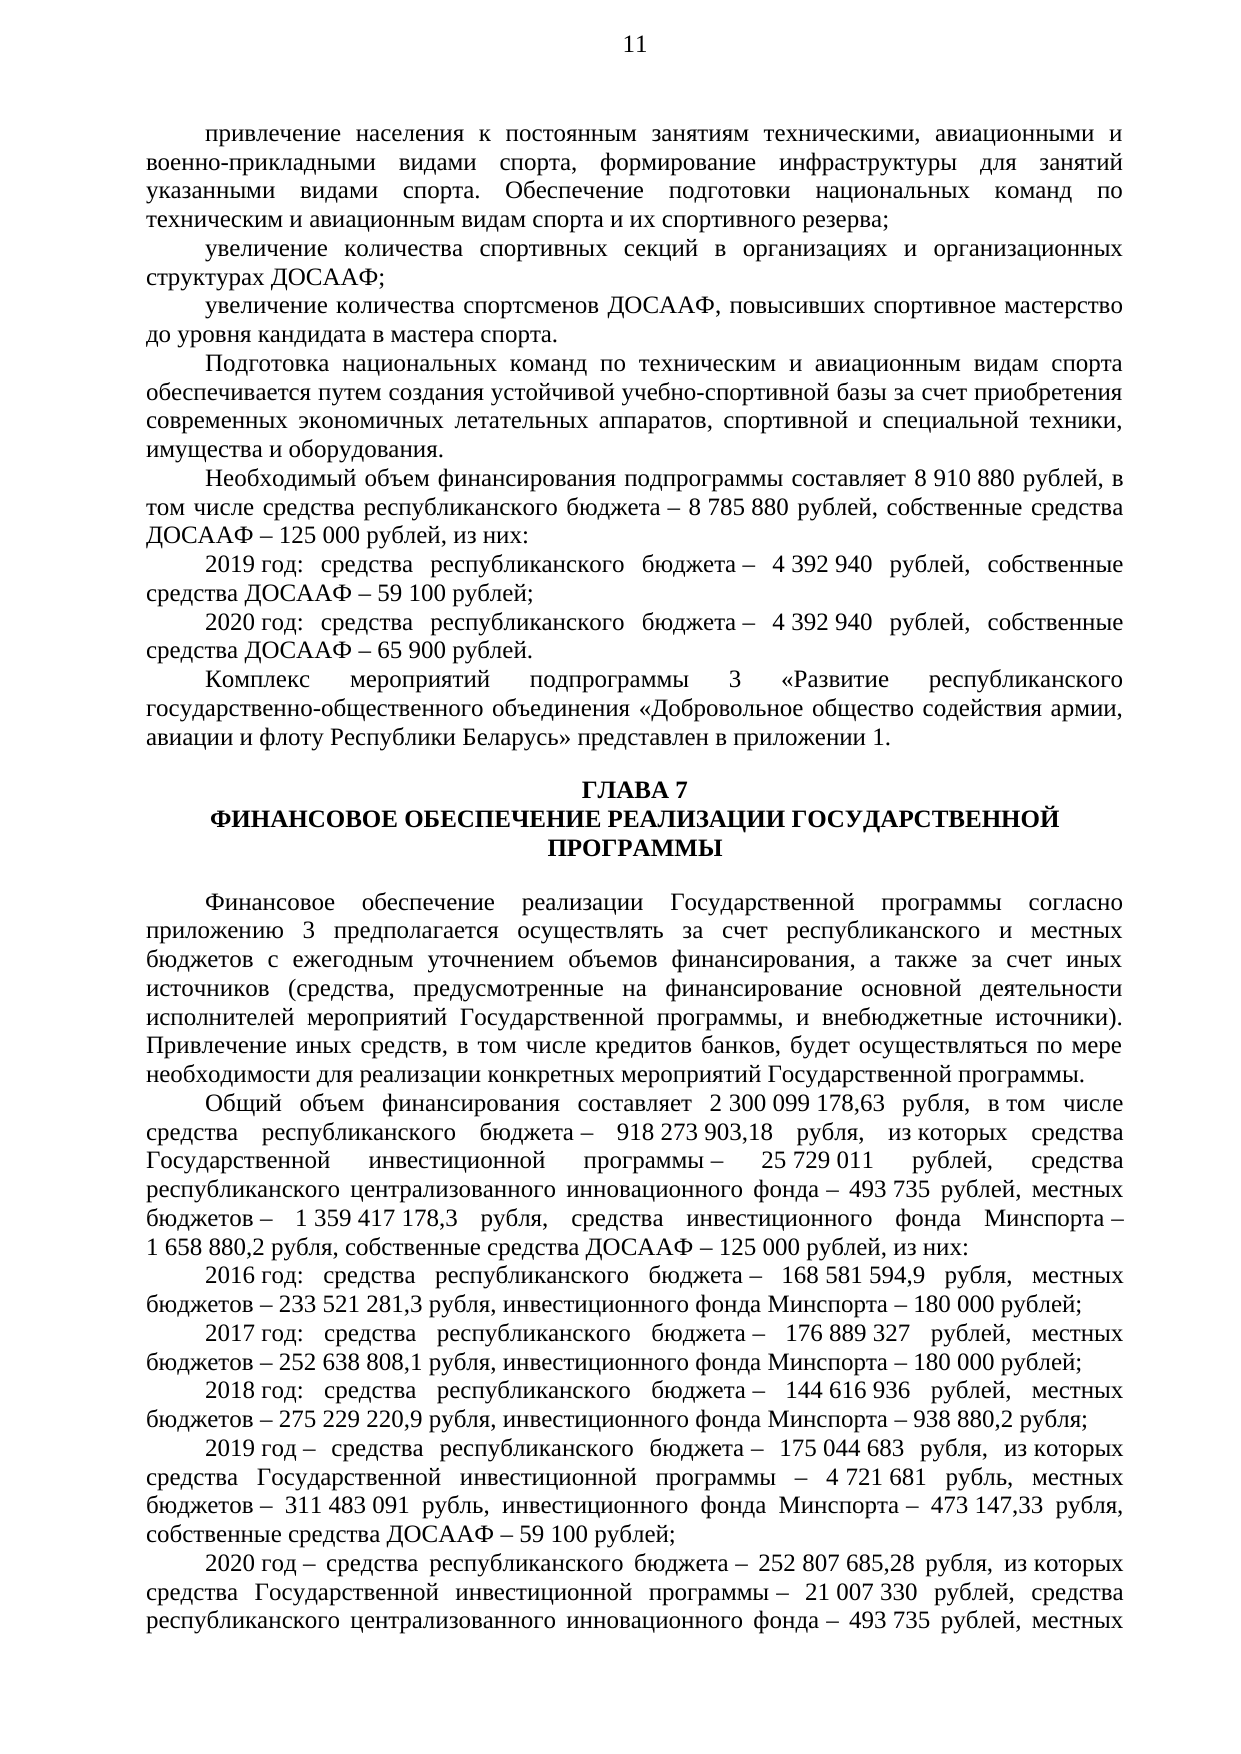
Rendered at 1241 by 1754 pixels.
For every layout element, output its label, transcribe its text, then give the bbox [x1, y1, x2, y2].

text ГЛАВА 7 ФИНАНСОВОЕ ОБЕСПЕЧЕНИЕ РЕАЛИЗАЦИИ ГОСУДАРСТВЕННОЙ ПРОГРАММЫ [146, 776, 1123, 862]
text Общий объем финансирования составляет 2 300 099 178,63 рубля, в том числе средства республиканского бюджета – 918 273 903,18 рубля, из которых средства Государственной инвестиционной программы – 25 729 011 рублей, средства республиканского централизованного инновационного фонда – 493 735 рублей, местных бюджетов – 1 359 417 178,3 рубля, средства инвестиционного фонда Минспорта – 1 658 880,2 рубля, собственные средства ДОСААФ – 125 000 рублей, из них: [146, 1088, 1123, 1261]
text 2018 год: средства республиканского бюджета – 144 616 936 рублей, местных бюджетов – 275 229 220,9 рубля, инвестиционного фонда Минспорта – 938 880,2 рубля; [146, 1376, 1123, 1433]
text увеличение количества спортсменов ДОСААФ, повысивших спортивное мастерство до уровня кандидата в мастера спорта. [146, 291, 1123, 348]
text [146, 1548, 1123, 1634]
text Комплекс мероприятий подпрограммы 3 «Развитие республиканского государственно-общественного объединения «Добровольное общество содействия армии, авиации и флоту Республики Беларусь» представлен в приложении 1. [146, 664, 1123, 751]
text 2020 год: средства республиканского бюджета – 4 392 940 рублей, собственные средства ДОСААФ – 65 900 рублей. [146, 607, 1123, 664]
text Необходимый объем финансирования подпрограммы составляет 8 910 880 рублей, в том числе средства республиканского бюджета – 8 785 880 рублей, собственные средства ДОСААФ – 125 000 рублей, из них: [146, 463, 1123, 549]
text увеличение количества спортивных секций в организациях и организационных структурах ДОСААФ; [146, 233, 1123, 291]
text Подготовка национальных команд по техническим и авиационным видам спорта обеспечивается путем создания устойчивой учебно-спортивной базы за счет приобретения современных экономичных летательных аппаратов, спортивной и специальной техники, имущества и оборудования. [146, 348, 1123, 463]
text Финансовое обеспечение реализации Государственной программы согласно приложению 3 предполагается осуществлять за счет республиканского и местных бюджетов с ежегодным уточнением объемов финансирования, а также за счет иных источников (средства, предусмотренные на финансирование основной деятельности исполнителей мероприятий Государственной программы, и внебюджетные источники). Привлечение иных средств, в том числе кредитов банков, будет осуществляться по мере необходимости для реализации конкретных мероприятий Государственной программы. [146, 887, 1123, 1088]
text 2019 год: средства республиканского бюджета – 4 392 940 рублей, собственные средства ДОСААФ – 59 100 рублей; [146, 549, 1123, 607]
text привлечение населения к постоянным занятиям техническими, авиационными и военно-прикладными видами спорта, формирование инфраструктуры для занятий указанными видами спорта. Обеспечение подготовки национальных команд по техническим и авиационным видам спорта и их спортивного резерва; [146, 118, 1123, 233]
text 2019 год – средства республиканского бюджета – 175 044 683 рубля, из которых средства Государственной инвестиционной программы – 4 721 681 рубль, местных бюджетов – 311 483 091 рубль, инвестиционного фонда Минспорта – 473 147,33 рубля, собственные средства ДОСААФ – 59 100 рублей; [146, 1433, 1123, 1548]
text 2016 год: средства республиканского бюджета – 168 581 594,9 рубля, местных бюджетов – 233 521 281,3 рубля, инвестиционного фонда Минспорта – 180 000 рублей; [146, 1261, 1123, 1318]
text 2017 год: средства республиканского бюджета – 176 889 327 рублей, местных бюджетов – 252 638 808,1 рубля, инвестиционного фонда Минспорта – 180 000 рублей; [146, 1318, 1123, 1376]
